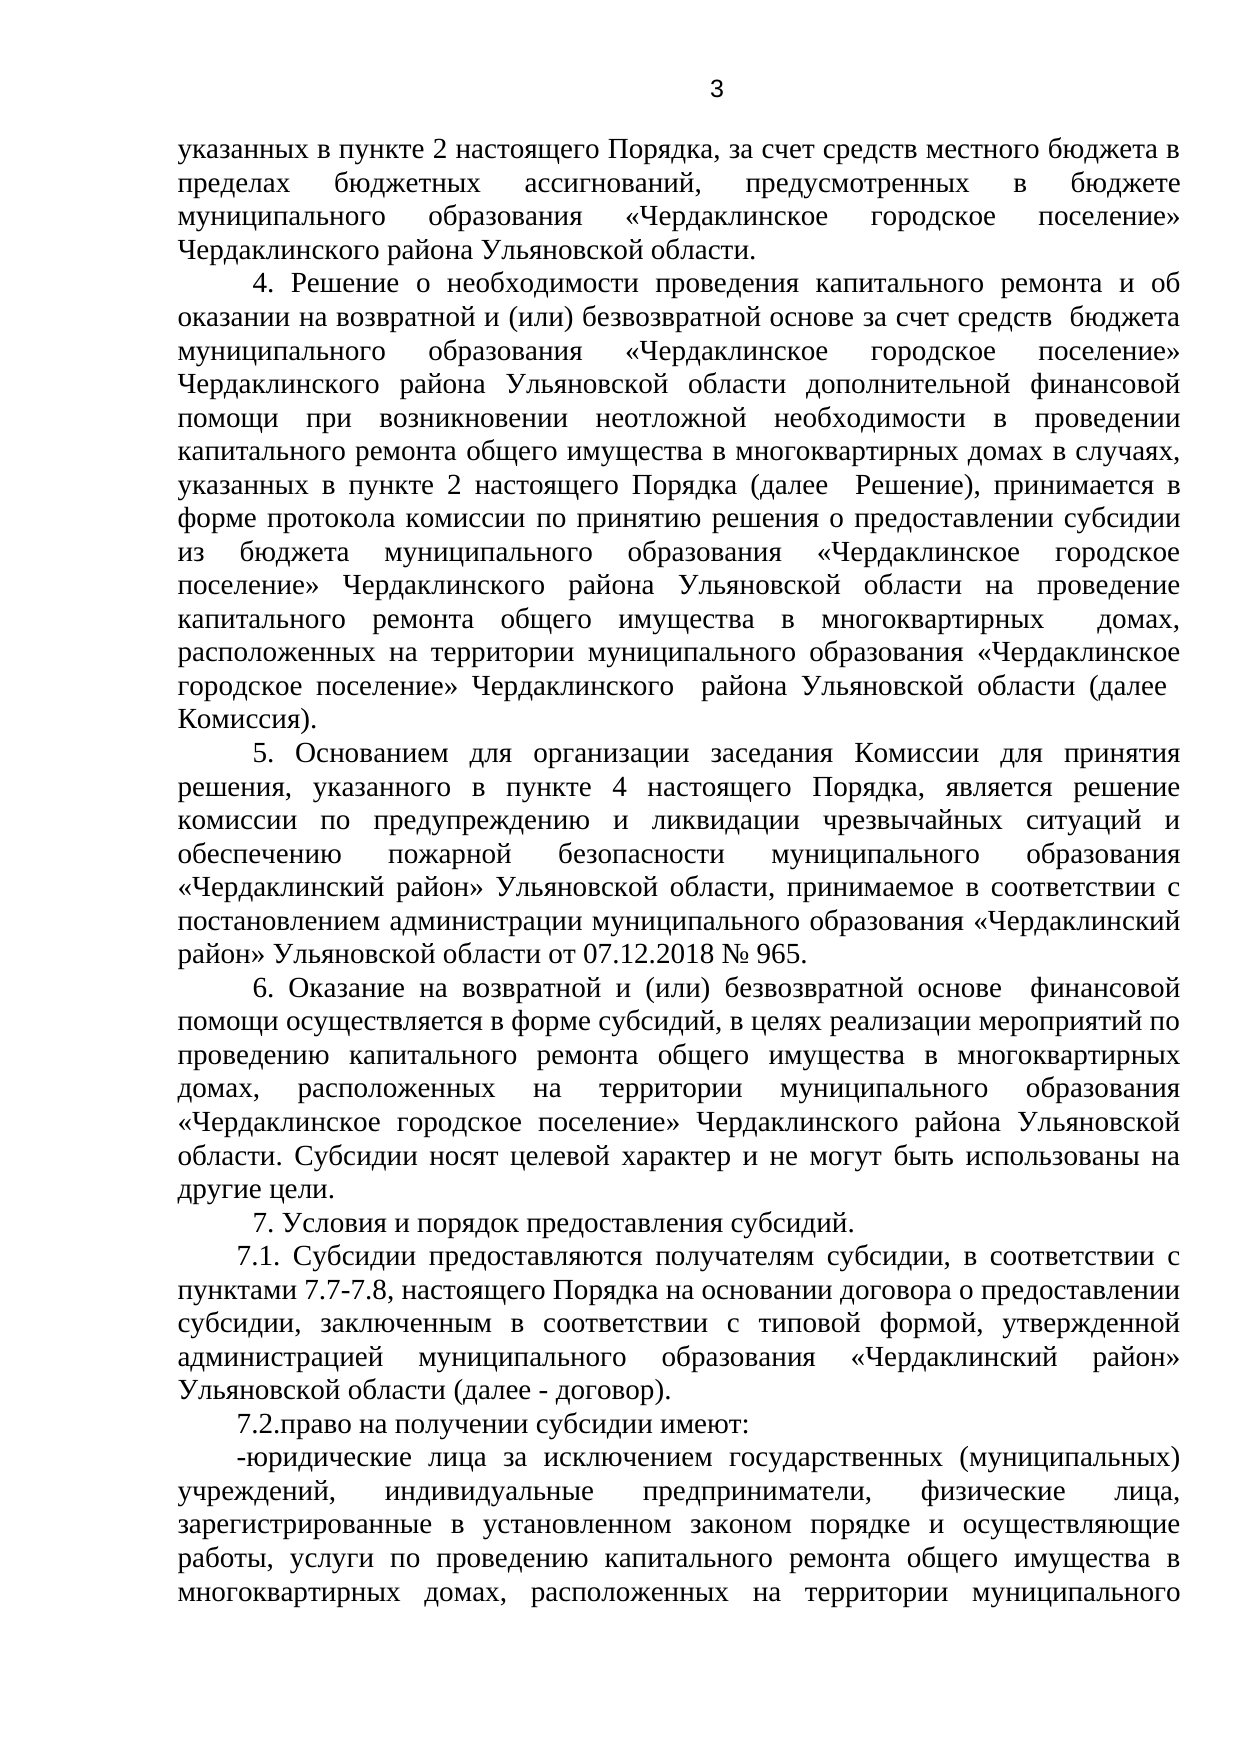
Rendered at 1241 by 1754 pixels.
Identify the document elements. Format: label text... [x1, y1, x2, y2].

text 4. Решение о необходимости проведения капитального ремонта и об оказании на возвратной и (или) безвозвратной основе за счет средств бюджета муниципального образования «Чердаклинское городское поселение» Чердаклинского района Ульяновской области дополнительной финансовой помощи при возникновении неотложной необходимости в проведении капитального ремонта общего имущества в многоквартирных домах в случаях, указанных в пункте 2 настоящего Порядка (далее Решение), принимается в форме протокола комиссии по принятию решения о предоставлении субсидии из бюджета муниципального образования «Чердаклинское городское поселение» Чердаклинского района Ульяновской области на проведение капитального ремонта общего имущества в многоквартирных домах, расположенных на территории муниципального образования «Чердаклинское городское поселение» Чердаклинского района Ульяновской области (далее Комиссия). [177, 266, 1181, 735]
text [177, 1439, 1181, 1607]
text 7. Условия и порядок предоставления субсидий. [177, 1205, 1181, 1238]
text 5. Основанием для организации заседания Комиссии для принятия решения, указанного в пункте 4 настоящего Порядка, является решение комиссии по предупреждению и ликвидации чрезвычайных ситуаций и обеспечению пожарной безопасности муниципального образования «Чердаклинский район» Ульяновской области, принимаемое в соответствии с постановлением администрации муниципального образования «Чердаклинский район» Ульяновской области от 07.12.2018 № 965. [177, 735, 1181, 970]
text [177, 131, 1181, 266]
text 7.2.право на получении субсидии имеют: [177, 1406, 1181, 1439]
text 7.1. Субсидии предоставляются получателям субсидии, в соответствии с пунктами 7.7-7.8, настоящего Порядка на основании договора о предоставлении субсидии, заключенным в соответствии с типовой формой, утвержденной администрацией муниципального образования «Чердаклинский район» Ульяновской области (далее - договор). [177, 1238, 1181, 1406]
text 6. Оказание на возвратной и (или) безвозвратной основе финансовой помощи осуществляется в форме субсидий, в целях реализации мероприятий по проведению капитального ремонта общего имущества в многоквартирных домах, расположенных на территории муниципального образования «Чердаклинское городское поселение» Чердаклинского района Ульяновской области. Субсидии носят целевой характер и не могут быть использованы на другие цели. [177, 970, 1181, 1205]
